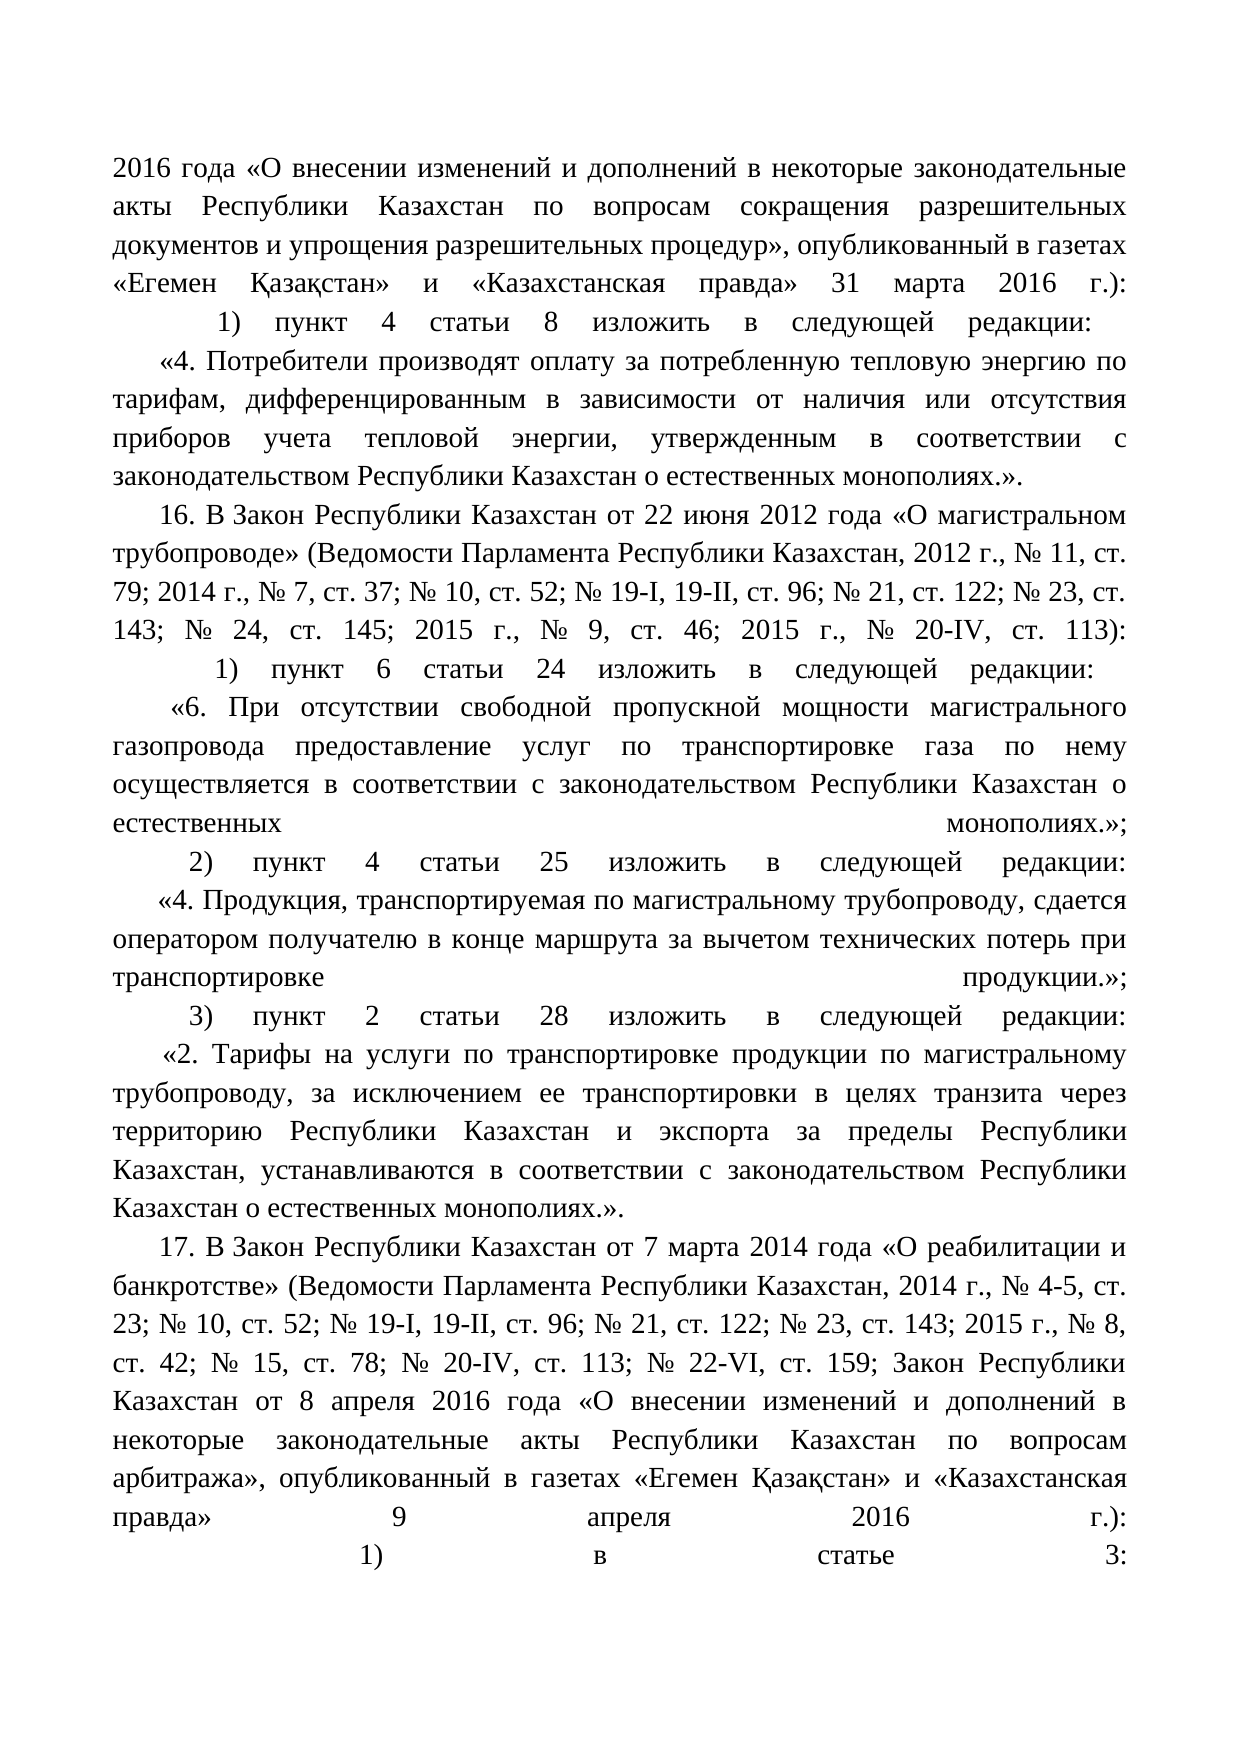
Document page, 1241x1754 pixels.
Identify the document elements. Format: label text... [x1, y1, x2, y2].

text 16. В Закон Республики Казахстан от 22 июня 2012 года «О магистральном трубопроводе» (Ведомости Парламента Республики Казахстан, 2012 г., № 11, ст. 79; 2014 г., № 7, ст. 37; № 10, ст. 52; № 19-I, 19-II, ст. 96; № 21, ст. 122; № 23, ст. 143; № 24, ст. 145; 2015 г., № 9, ст. 46; 2015 г., № 20-IV, cт. 113): 1) пункт 6 статьи 24 изложить в следующей редакции: «6. При отсутствии свободной пропускной мощности магистрального газопровода предоставление услуг по транспортировке газа по нему осуществляется в соответствии с законодательством Республики Казахстан о естественных монополиях.»; 2) пункт 4 статьи 25 изложить в следующей редакции: «4. Продукция, транспортируемая по магистральному трубопроводу, сдается оператором получателю в конце маршрута за вычетом технических потерь при транспортировке продукции.»; 3) пункт 2 статьи 28 изложить в следующей редакции: «2. Тарифы на услуги по транспортировке продукции по магистральному трубопроводу, за исключением ее транспортировки в целях транзита через территорию Республики Казахстан и экспорта за пределы Республики Казахстан, устанавливаются в соответствии с законодательством Республики Казахстан о естественных монополиях.». [112, 497, 1128, 1224]
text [112, 150, 1128, 492]
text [112, 1229, 1128, 1571]
